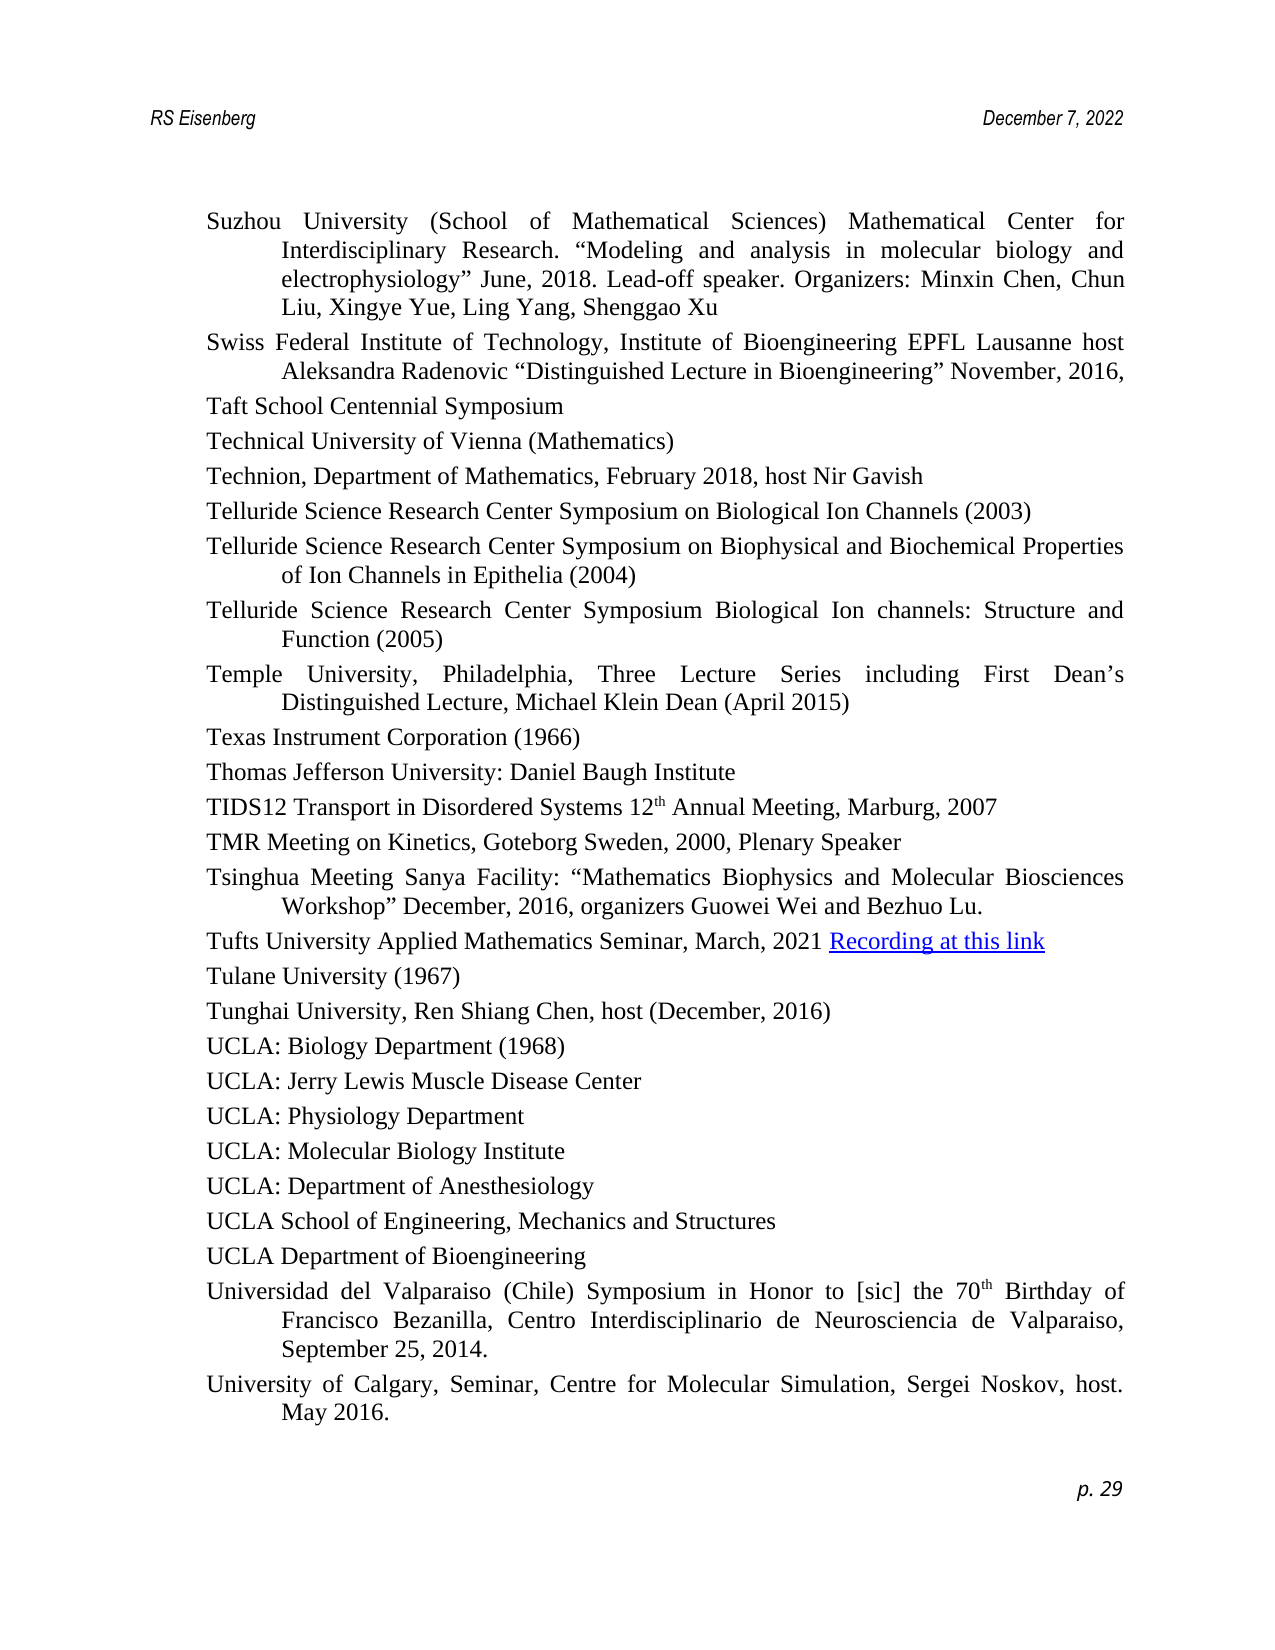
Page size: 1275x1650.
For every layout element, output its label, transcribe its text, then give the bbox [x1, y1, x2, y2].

text UCLA: Physiology Department [206, 1101, 1125, 1130]
text Tsinghua Meeting Sanya Facility: “Mathematics Biophysics and Molecular Biosciences Workshop” December, 2016, organizers Guowei Wei and Bezhuo Lu. [206, 862, 1125, 920]
text Swiss Federal Institute of Technology, Institute of Bioengineering EPFL Lausanne host Aleksandra Radenovic “Distinguished Lecture in Bioengineering” November, 2016, [206, 327, 1125, 385]
text Telluride Science Research Center Symposium Biological Ion channels: Structure and Function (2005) [206, 595, 1125, 652]
text Universidad del Valparaiso (Chile) Symposium in Honor to [sic] the 70th Birthday of Francisco Bezanilla, Centro Interdisciplinario de Neurosciencia de Valparaiso, September 25, 2014. [206, 1276, 1125, 1362]
text Taft School Centennial Symposium [206, 391, 1125, 420]
text UCLA: Molecular Biology Institute [206, 1136, 1125, 1165]
text TIDS12 Transport in Disordered Systems 12th Annual Meeting, Marburg, 2007 [206, 792, 1125, 821]
text Telluride Science Research Center Symposium on Biological Ion Channels (2003) [206, 496, 1125, 525]
text Temple University, Philadelphia, Three Lecture Series including First Dean’s Distinguished Lecture, Michael Klein Dean (April 2015) [206, 659, 1125, 716]
text UCLA School of Engineering, Mechanics and Structures [206, 1206, 1125, 1235]
text Telluride Science Research Center Symposium on Biophysical and Biochemical Properties of Ion Channels in Epithelia (2004) [206, 531, 1125, 589]
text UCLA: Biology Department (1968) [206, 1031, 1125, 1060]
text Technical University of Vienna (Mathematics) [206, 426, 1125, 455]
text Suzhou University (School of Mathematical Sciences) Mathematical Center for Interdisciplinary Research. “Modeling and analysis in molecular biology and electrophysiology” June, 2018. Lead-off speaker. Organizers: Minxin Chen, Chun Liu, Xingye Yue, Ling Yang, Shenggao Xu [206, 206, 1125, 321]
text Thomas Jefferson University: Daniel Baugh Institute [206, 757, 1125, 786]
text Tufts University Applied Mathematics Seminar, March, 2021 Recording at this link [206, 926, 1125, 955]
text UCLA: Department of Anesthesiology [206, 1171, 1125, 1200]
text Tulane University (1967) [206, 961, 1125, 990]
text Technion, Department of Mathematics, February 2018, host Nir Gavish [206, 461, 1125, 490]
text UCLA: Jerry Lewis Muscle Disease Center [206, 1066, 1125, 1095]
text UCLA Department of Bioengineering [206, 1241, 1125, 1270]
text Texas Instrument Corporation (1966) [206, 722, 1125, 751]
text TMR Meeting on Kinetics, Goteborg Sweden, 2000, Plenary Speaker [206, 827, 1125, 856]
text Tunghai University, Ren Shiang Chen, host (December, 2016) [206, 996, 1125, 1025]
text University of Calgary, Seminar, Centre for Molecular Simulation, Sergei Noskov, host. May 2016. [206, 1369, 1125, 1426]
